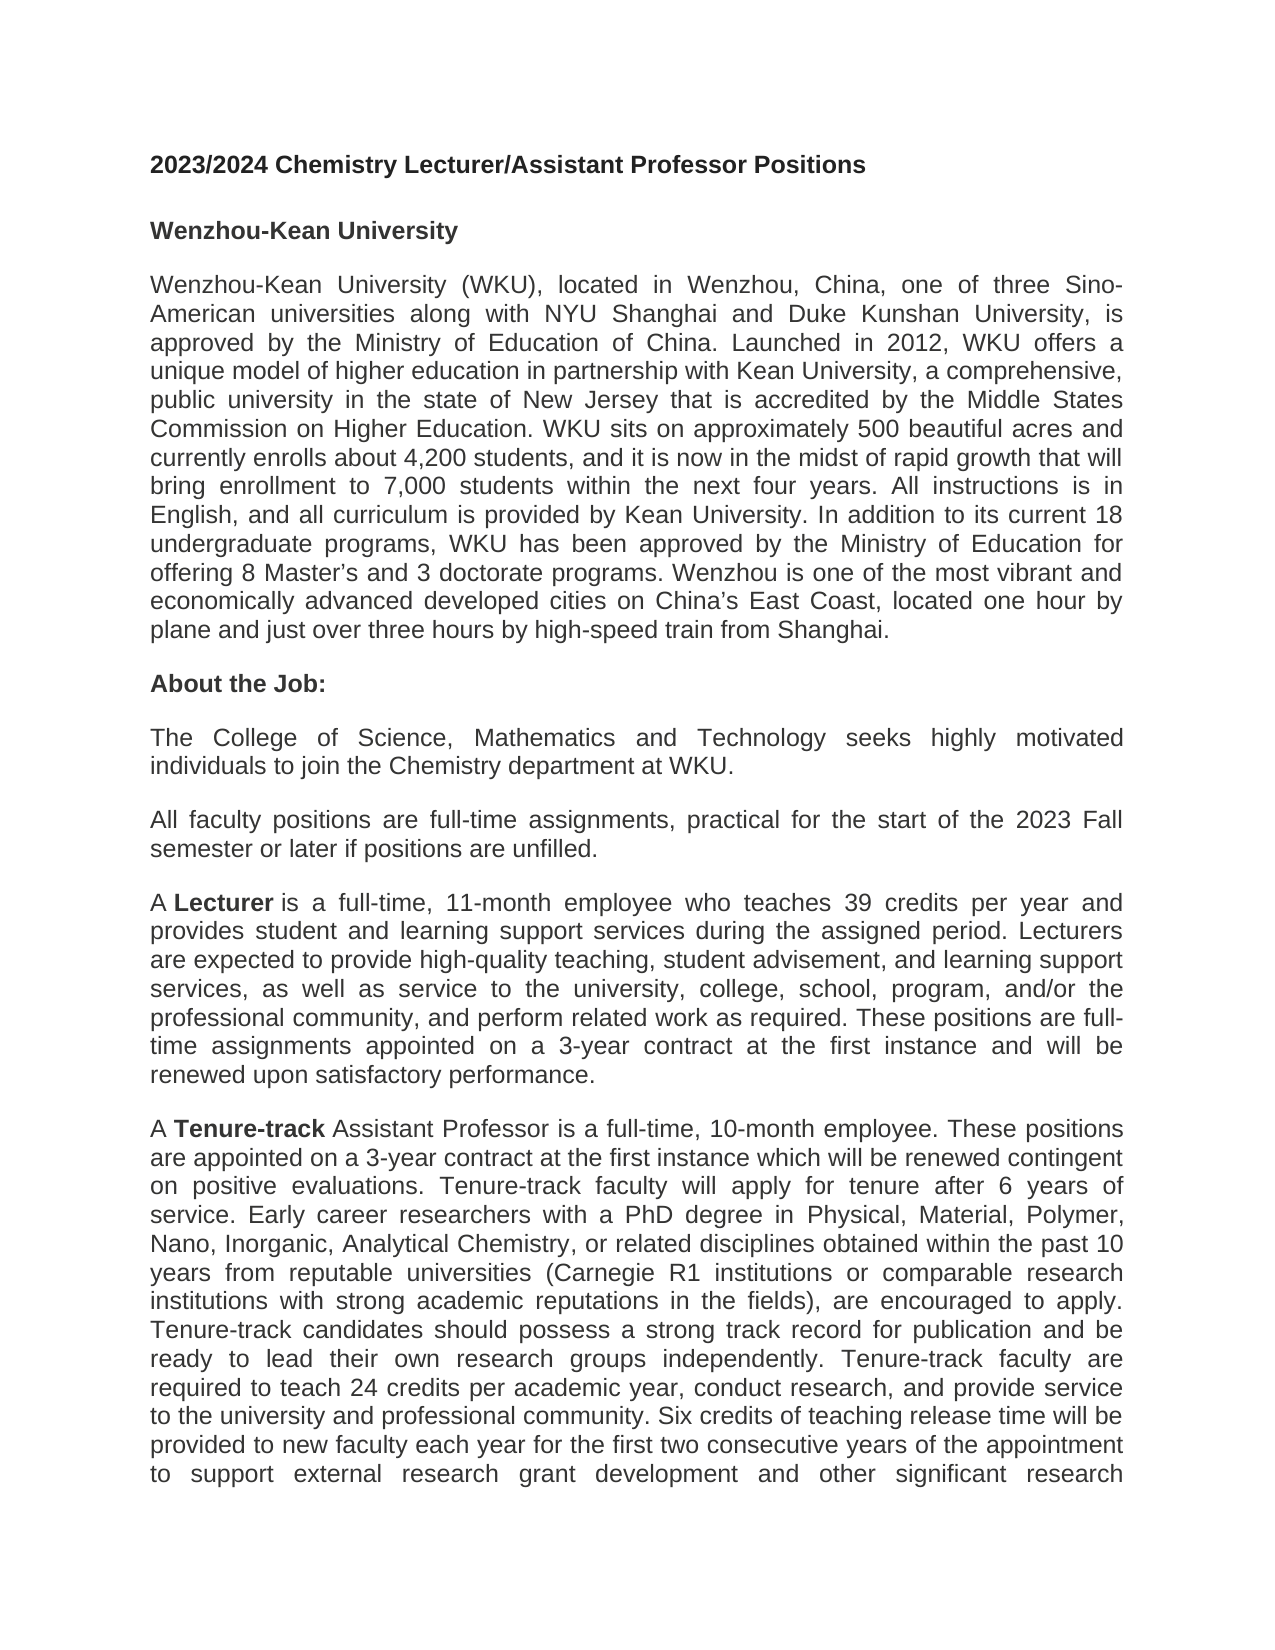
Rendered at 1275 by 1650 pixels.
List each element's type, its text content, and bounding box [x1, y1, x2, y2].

text Wenzhou-Kean University (WKU), located in Wenzhou, China, one of three Sino-American universities along with NYU Shanghai and Duke Kunshan University, is approved by the Ministry of Education of China. Launched in 2012, WKU offers a unique model of higher education in partnership with Kean University, a comprehensive, public university in the state of New Jersey that is accredited by the Middle States Commission on Higher Education. WKU sits on approximately 500 beautiful acres and currently enrolls about 4,200 students, and it is now in the midst of rapid growth that will bring enrollment to 7,000 students within the next four years. All instructions is in English, and all curriculum is provided by Kean University. In addition to its current 18 undergraduate programs, WKU has been approved by the Ministry of Education for offering 8 Master’s and 3 doctorate programs. Wenzhou is one of the most vibrant and economically advanced developed cities on China’s East Coast, located one hour by plane and just over three hours by high-speed train from Shanghai. [150, 270, 1125, 644]
text All faculty positions are full-time assignments, practical for the start of the 2023 Fall semester or later if positions are unfilled. [150, 805, 1125, 862]
text A Lecturer is a full-time, 11-month employee who teaches 39 credits per year and provides student and learning support services during the assigned period. Lecturers are expected to provide high-quality teaching, student advisement, and learning support services, as well as service to the university, college, school, program, and/or the professional community, and perform related work as required. These positions are full-time assignments appointed on a 3-year contract at the first instance and will be renewed upon satisfactory performance. [150, 887, 1125, 1089]
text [150, 1114, 1125, 1487]
text About the Job: [150, 669, 1125, 697]
text Wenzhou-Kean University [150, 216, 1125, 245]
text 2023/2024 Chemistry Lecturer/Assistant Professor Positions [150, 150, 1125, 179]
text The College of Science, Mathematics and Technology seeks highly motivated individuals to join the Chemistry department at WKU. [150, 722, 1125, 780]
